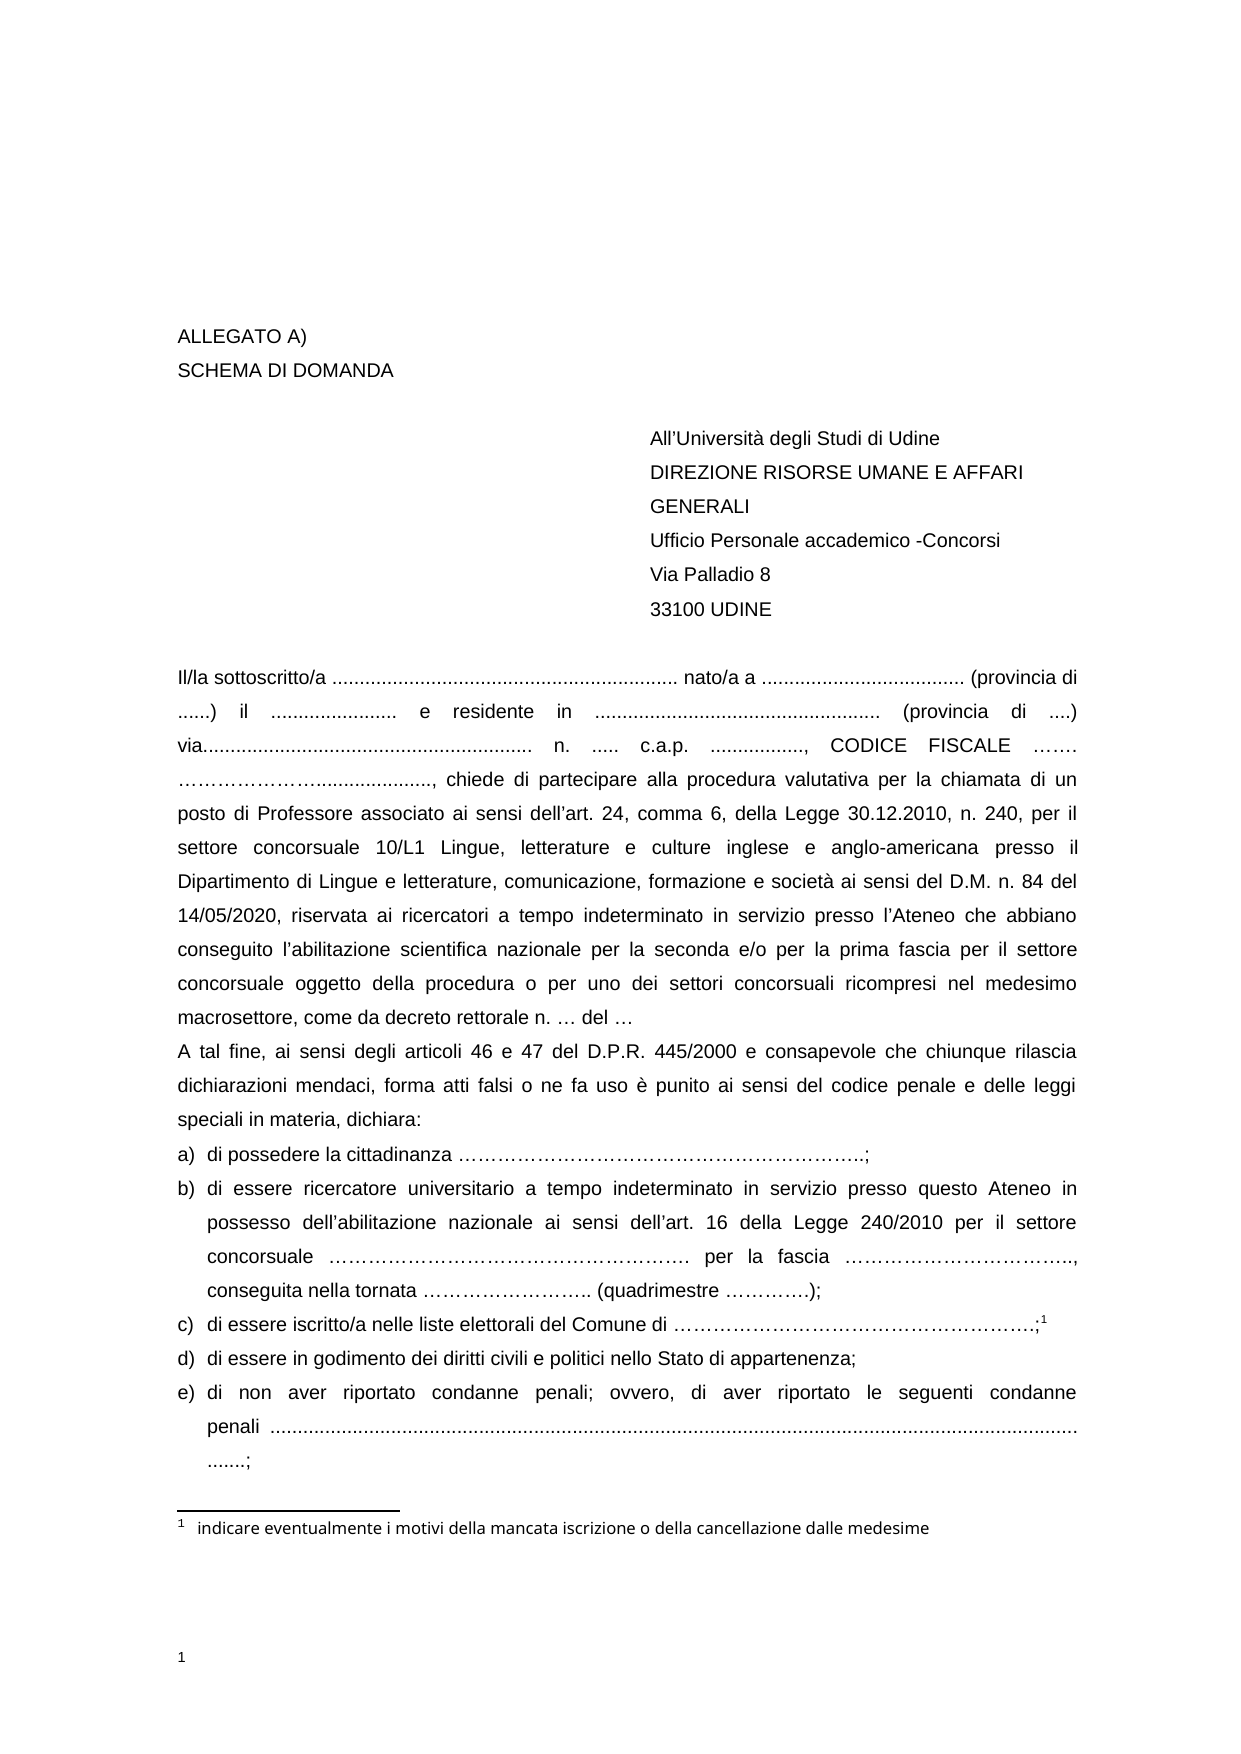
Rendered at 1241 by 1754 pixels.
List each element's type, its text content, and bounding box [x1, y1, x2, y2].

list di essere iscritto/a nelle liste elettorali del Comune di ……………………………………………….; [177, 1313, 1078, 1335]
list di essere ricercatore universitario a tempo indeterminato in servizio presso questo Ateneo in possesso dell’abilitazione nazionale ai sensi dell’art. 16 della Legge 240/2010 per il settore concorsuale ………………………………………………. per la fascia …………………………….., conseguita nella tornata …………………….. (quadrimestre ………….); [177, 1176, 1078, 1301]
text Ufficio Personale accademico -Concorsi [650, 529, 1078, 552]
list di essere in godimento dei diritti civili e politici nello Stato di appartenenza; [177, 1347, 1078, 1369]
list di possedere la cittadinanza ……………………………………………………..; [177, 1142, 1078, 1165]
text All’Università degli Studi di Udine [650, 427, 1078, 450]
text Il/la sottoscritto/a ............................................................... nato/a a ..................................... (provincia di ......) il ....................... e residente in .................................................... (provincia di ....) via............................................................ n. ..... c.a.p. ................., CODICE FISCALE …….…………………....................., chiede di partecipare alla procedura valutativa per la chiamata di un posto di Professore associato ai sensi dell’art. 24, comma 6, della Legge 30.12.2010, n. 240, per il settore concorsuale 10/L1 Lingue, letterature e culture inglese e anglo-americana presso il Dipartimento di Lingue e letterature, comunicazione, formazione e società ai sensi del D.M. n. 84 del 14/05/2020, riservata ai ricercatori a tempo indeterminato in servizio presso l’Ateneo che abbiano conseguito l’abilitazione scientifica nazionale per la seconda e/o per la prima fascia per il settore concorsuale oggetto della procedura o per uno dei settori concorsuali ricompresi nel medesimo macrosettore, come da decreto rettorale n. … del … [177, 666, 1078, 1029]
text Via Palladio 8 [650, 563, 1078, 586]
text A tal fine, ai sensi degli articoli 46 e 47 del D.P.R. 445/2000 e consapevole che chiunque rilascia dichiarazioni mendaci, forma atti falsi o ne fa uso è punito ai sensi del codice penale e delle leggi speciali in materia, dichiara: [177, 1040, 1078, 1131]
text DIREZIONE RISORSE UMANE E AFFARI GENERALI [650, 461, 1078, 518]
text ALLEGATO A) [177, 325, 1078, 348]
list di non aver riportato condanne penali; ovvero, di aver riportato le seguenti condanne penali ..........................................................................................................................................................; [177, 1381, 1078, 1472]
text 33100 UDINE [650, 597, 1078, 620]
text SCHEMA DI DOMANDA [177, 359, 1078, 382]
